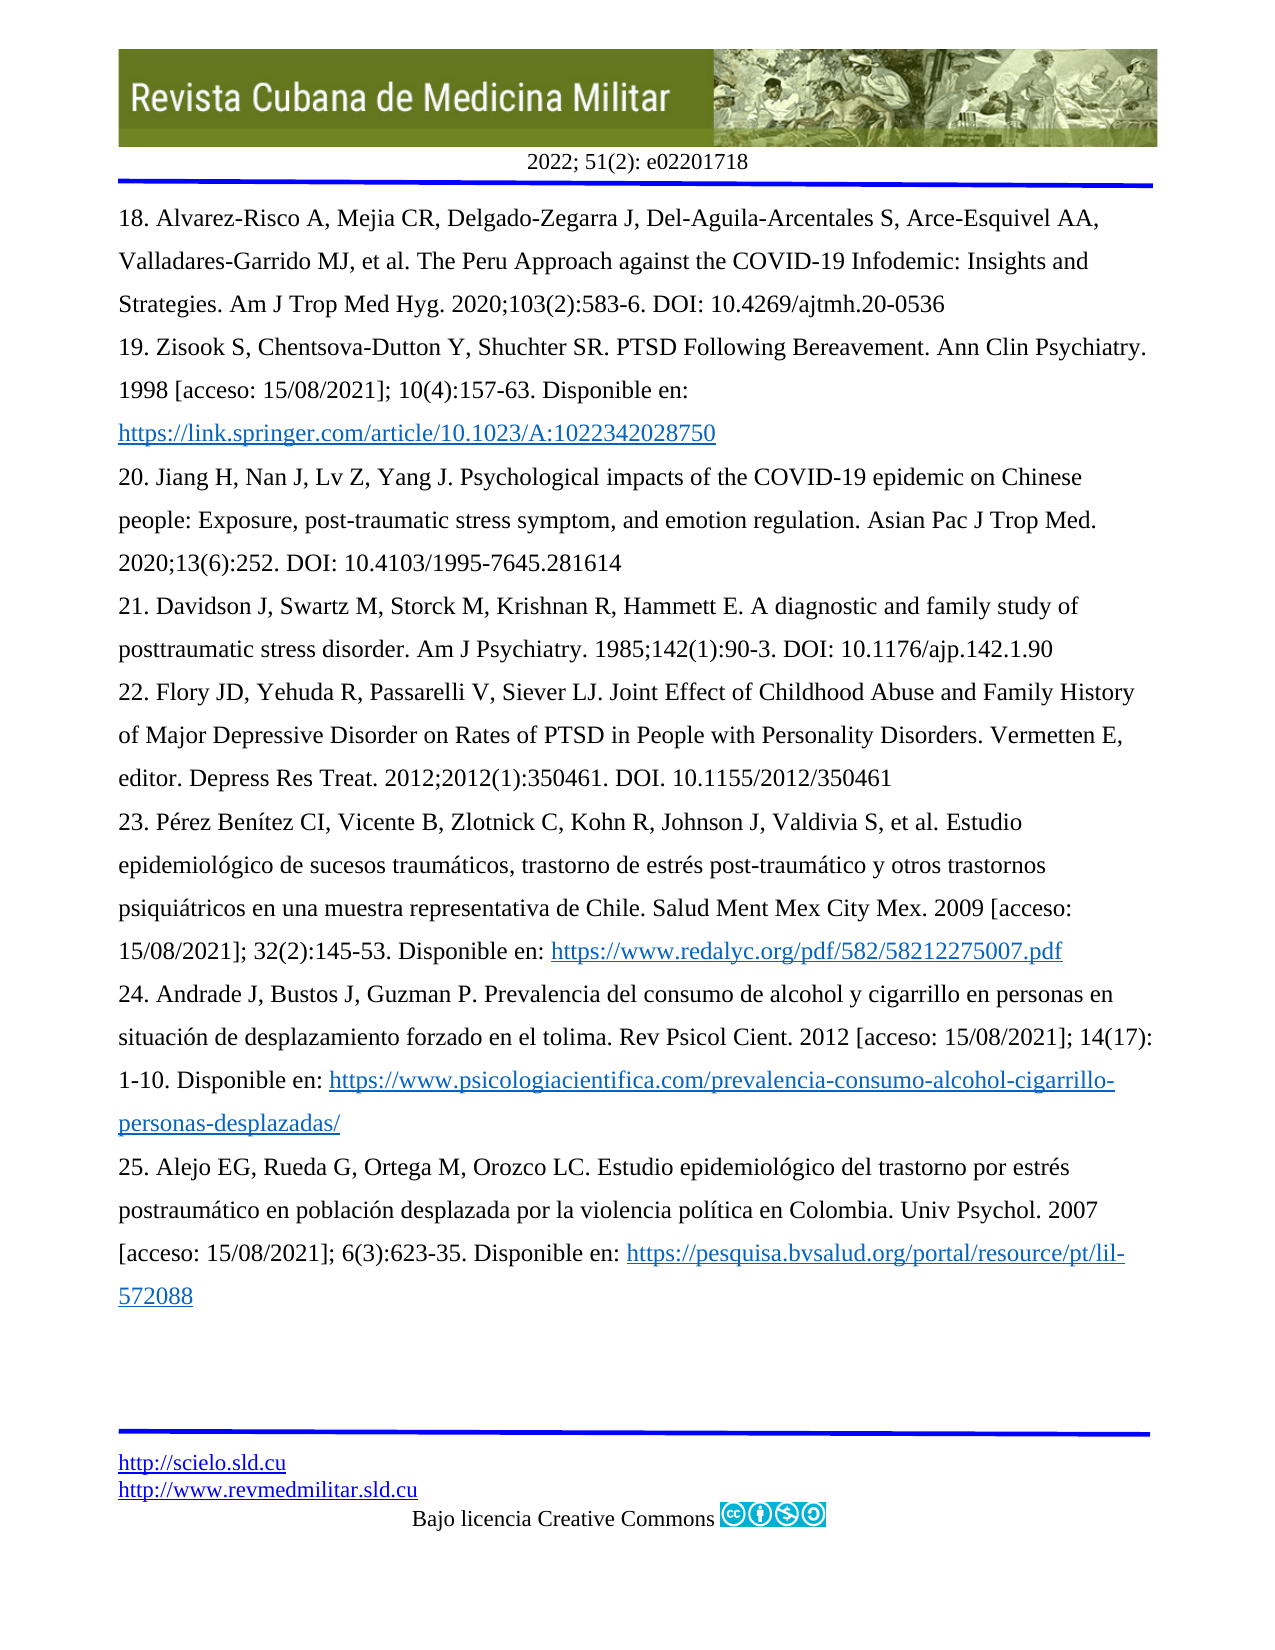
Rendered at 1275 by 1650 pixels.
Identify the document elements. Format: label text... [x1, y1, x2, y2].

text 24. Andrade J, Bustos J, Guzman P. Prevalencia del consumo de alcohol y cigarrillo en personas en situación de desplazamiento forzado en el tolima. Rev Psicol Cient. 2012 [acceso: 15/08/2021]; 14(17): 1-10. Disponible en: https://www.psicologiacientifica.com/prevalencia-consumo-alcohol-cigarrillo-personas-desplazadas/ [118, 979, 1157, 1137]
text 18. Alvarez-Risco A, Mejia CR, Delgado-Zegarra J, Del-Aguila-Arcentales S, Arce-Esquivel AA, Valladares-Garrido MJ, et al. The Peru Approach against the COVID-19 Infodemic: Insights and Strategies. Am J Trop Med Hyg. 2020;103(2):583-6. DOI: 10.4269/ajtmh.20-0536 [118, 203, 1157, 318]
picture [118, 49, 1158, 147]
text 23. Pérez Benítez CI, Vicente B, Zlotnick C, Kohn R, Johnson J, Valdivia S, et al. Estudio epidemiológico de sucesos traumáticos, trastorno de estrés post-traumático y otros trastornos psiquiátricos en una muestra representativa de Chile. Salud Ment Mex City Mex. 2009 [acceso: 15/08/2021]; 32(2):145-53. Disponible en: https://www.redalyc.org/pdf/582/58212275007.pdf [118, 807, 1157, 965]
text 25. Alejo EG, Rueda G, Ortega M, Orozco LC. Estudio epidemiológico del trastorno por estrés postraumático en población desplazada por la violencia política en Colombia. Univ Psychol. 2007 [acceso: 15/08/2021]; 6(3):623-35. Disponible en: https://pesquisa.bvsalud.org/portal/resource/pt/lil-572088 [118, 1152, 1157, 1310]
picture [720, 1502, 826, 1527]
text 19. Zisook S, Chentsova-Dutton Y, Shuchter SR. PTSD Following Bereavement. Ann Clin Psychiatry. 1998 [acceso: 15/08/2021]; 10(4):157-63. Disponible en: https://link.springer.com/article/10.1023/A:1022342028750 [118, 332, 1157, 447]
text 21. Davidson J, Swartz M, Storck M, Krishnan R, Hammett E. A diagnostic and family study of posttraumatic stress disorder. Am J Psychiatry. 1985;142(1):90-3. DOI: 10.1176/ajp.142.1.90 [118, 591, 1157, 663]
text 20. Jiang H, Nan J, Lv Z, Yang J. Psychological impacts of the COVID-19 epidemic on Chinese people: Exposure, post-traumatic stress symptom, and emotion regulation. Asian Pac J Trop Med. 2020;13(6):252. DOI: 10.4103/1995-7645.281614 [118, 462, 1157, 577]
text 22. Flory JD, Yehuda R, Passarelli V, Siever LJ. Joint Effect of Childhood Abuse and Family History of Major Depressive Disorder on Rates of PTSD in People with Personality Disorders. Vermetten E, editor. Depress Res Treat. 2012;2012(1):350461. DOI. 10.1155/2012/350461 [118, 677, 1157, 792]
